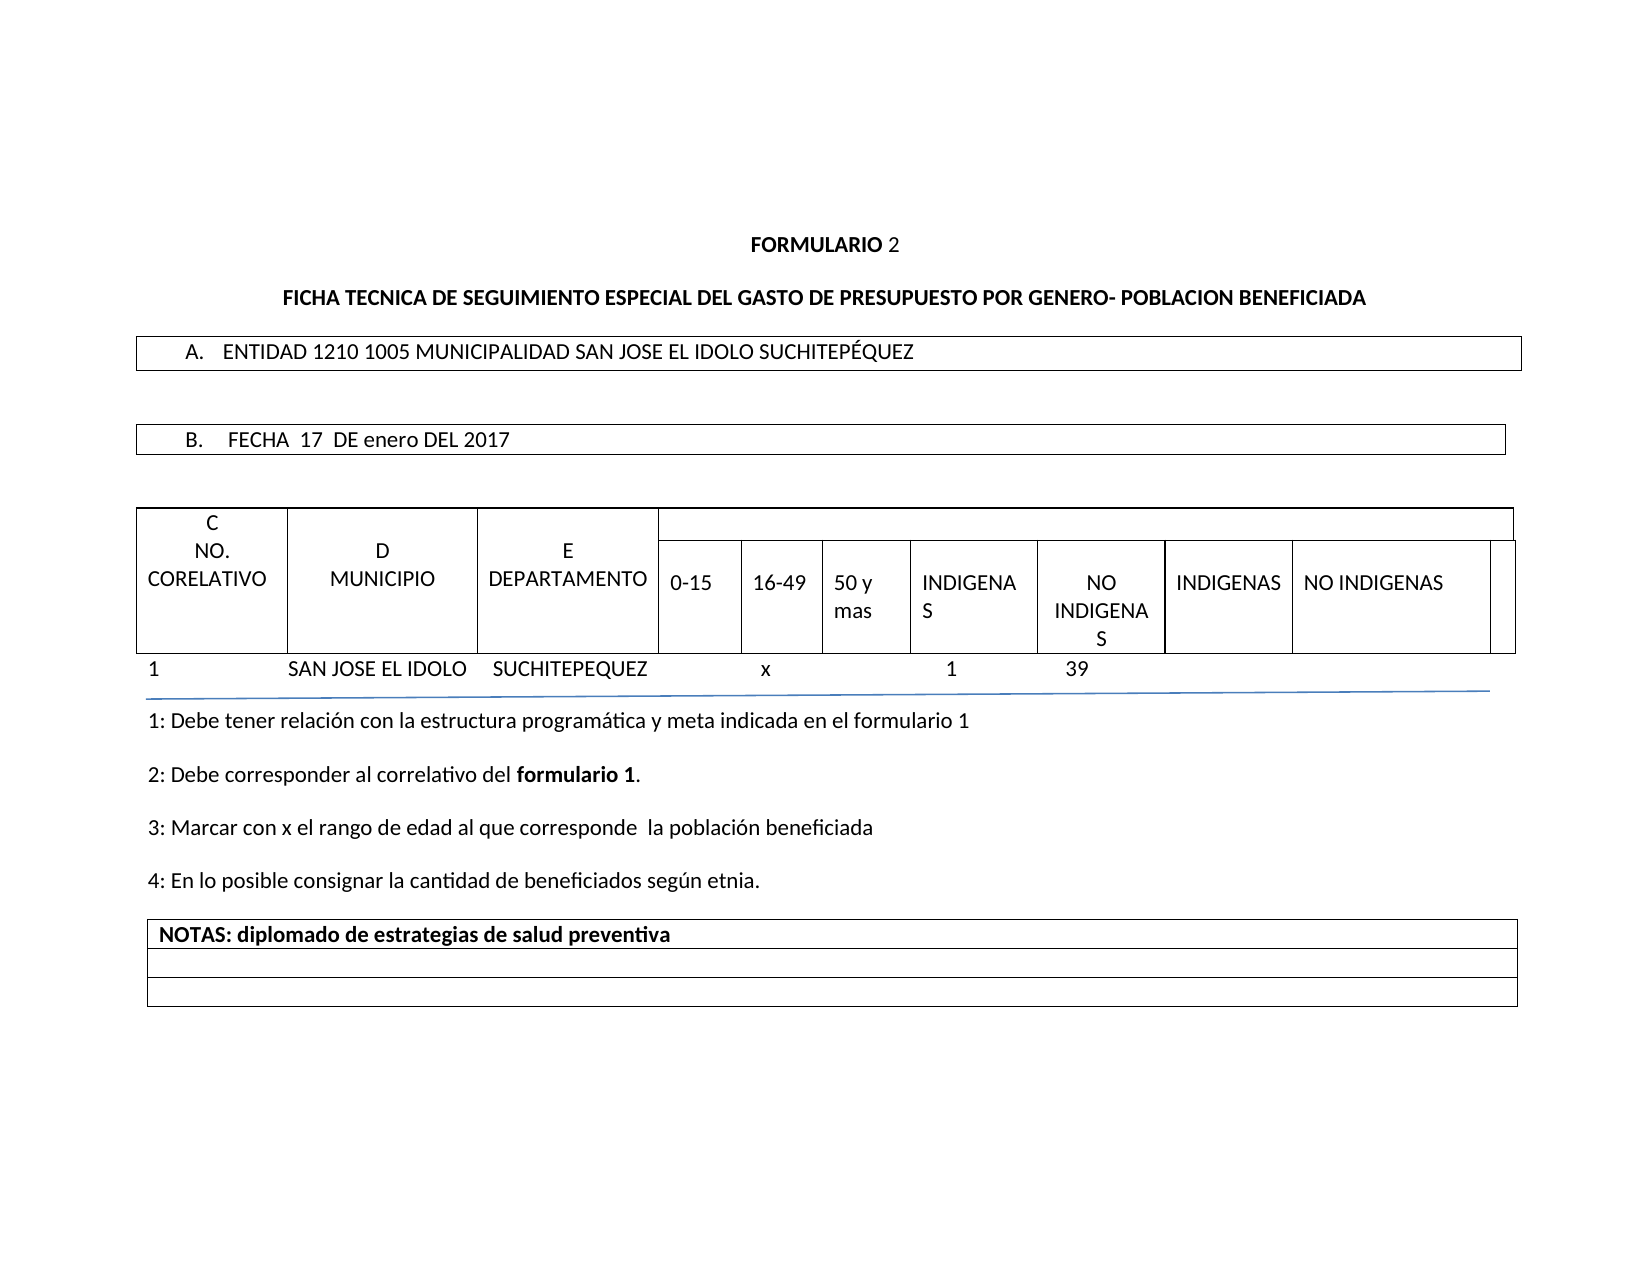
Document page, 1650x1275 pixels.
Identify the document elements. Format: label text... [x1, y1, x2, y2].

table_cell 50 y mas [823, 541, 910, 653]
text 3: Marcar con x el rango de edad al que corresponde la población beneficiada [148, 813, 1502, 841]
table_cell 0-15 [659, 541, 741, 653]
table_cell INDIGENAS [1166, 541, 1292, 653]
text 1: Debe tener relación con la estructura programática y meta indicada en el formulario 1 [148, 707, 1502, 735]
text FORMULARIO 2 [148, 230, 1502, 258]
text FICHA TECNICA DE SEGUIMIENTO ESPECIAL DEL GASTO DE PRESUPUESTO POR GENERO- POBLACION BENEFICIADA [148, 283, 1502, 311]
table_header FECHA 17 DE enero DEL 2017 [137, 425, 1505, 453]
table_header ENTIDAD 1210 1005 MUNICIPALIDAD SAN JOSE EL IDOLO SUCHITEPÉQUEZ [137, 337, 1521, 370]
text 1 SAN JOSE EL IDOLO SUCHITEPEQUEZ x 1 39 [148, 654, 1502, 682]
text 4: En lo posible consignar la cantidad de beneficiados según etnia. [148, 866, 1502, 894]
table_cell [148, 978, 1517, 1006]
text 2: Debe corresponder al correlativo del formulario 1. [148, 760, 1502, 788]
table_cell NO INDIGENAS [1293, 541, 1490, 653]
table_header D MUNICIPIO [288, 509, 477, 653]
table_cell [1491, 541, 1515, 653]
table_cell NO INDIGENAS [1038, 541, 1164, 653]
table_header C NO. CORELATIVO [137, 509, 287, 653]
table_header NOTAS: diplomado de estrategias de salud preventiva [148, 920, 1517, 948]
table_cell INDIGENAS [911, 541, 1037, 653]
table_cell [148, 949, 1517, 977]
table_header [659, 509, 1513, 539]
table_header E DEPARTAMENTO [478, 509, 658, 653]
table_cell 16-49 [742, 541, 822, 653]
